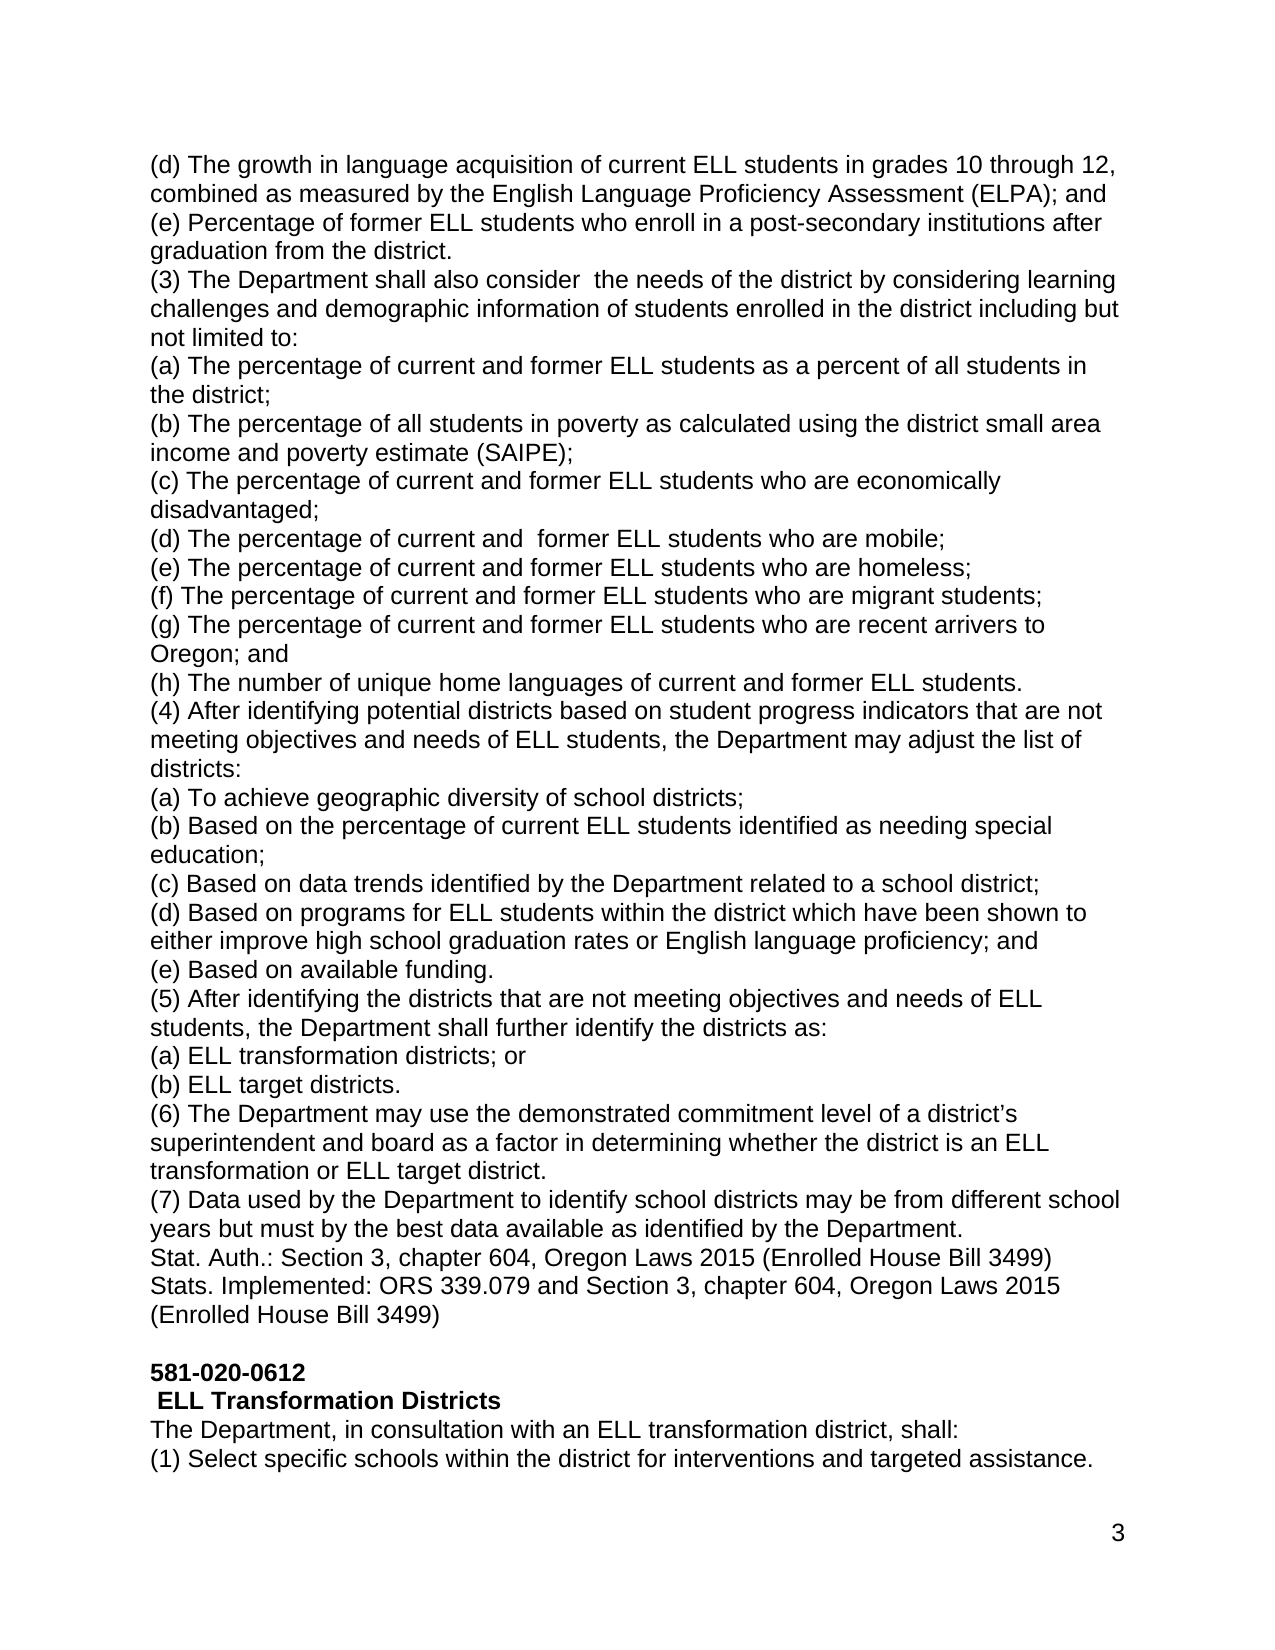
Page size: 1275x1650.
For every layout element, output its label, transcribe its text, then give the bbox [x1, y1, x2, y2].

text (7) Data used by the Department to identify school districts may be from different school years but must by the best data available as identified by the Department. [150, 1185, 1125, 1242]
text (3) The Department shall also consider the needs of the district by considering learning challenges and demographic information of students enrolled in the district including but not limited to: [150, 265, 1125, 351]
text (a) To achieve geographic diversity of school districts; [150, 782, 1125, 811]
text (a) ELL transformation districts; or [150, 1041, 1125, 1070]
text (e) The percentage of current and former ELL students who are homeless; [150, 552, 1125, 581]
text (e) Percentage of former ELL students who enroll in a post-secondary institutions after graduation from the district. [150, 207, 1125, 265]
text (1) Select specific schools within the district for interventions and targeted assistance. [150, 1444, 1125, 1472]
text (b) ELL target districts. [150, 1070, 1125, 1099]
text Stat. Auth.: Section 3, chapter 604, Oregon Laws 2015 (Enrolled House Bill 3499) [150, 1242, 1125, 1271]
text ELL Transformation Districts [150, 1386, 1125, 1415]
text (d) The growth in language acquisition of current ELL students in grades 10 through 12, combined as measured by the English Language Proficiency Assessment (ELPA); and [150, 150, 1125, 207]
text (a) The percentage of current and former ELL students as a percent of all students in the district; [150, 351, 1125, 409]
text Stats. Implemented: ORS 339.079 and Section 3, chapter 604, Oregon Laws 2015 (Enrolled House Bill 3499) [150, 1271, 1125, 1329]
text 581-020-0612 [150, 1357, 1125, 1386]
text (6) The Department may use the demonstrated commitment level of a district’s superintendent and board as a factor in determining whether the district is an ELL transformation or ELL target district. [150, 1099, 1125, 1185]
text (g) The percentage of current and former ELL students who are recent arrivers to Oregon; and [150, 610, 1125, 667]
text (4) After identifying potential districts based on student progress indicators that are not meeting objectives and needs of ELL students, the Department may adjust the list of districts: [150, 696, 1125, 782]
text (f) The percentage of current and former ELL students who are migrant students; [150, 581, 1125, 610]
text (b) Based on the percentage of current ELL students identified as needing special education; [150, 811, 1125, 869]
text (e) Based on available funding. [150, 955, 1125, 984]
text (c) The percentage of current and former ELL students who are economically disadvantaged; [150, 466, 1125, 524]
text (d) Based on programs for ELL students within the district which have been shown to either improve high school graduation rates or English language proficiency; and [150, 897, 1125, 955]
text (b) The percentage of all students in poverty as calculated using the district small area income and poverty estimate (SAIPE); [150, 409, 1125, 466]
text (d) The percentage of current and former ELL students who are mobile; [150, 524, 1125, 552]
text (c) Based on data trends identified by the Department related to a school district; [150, 869, 1125, 897]
text The Department, in consultation with an ELL transformation district, shall: [150, 1415, 1125, 1444]
text (h) The number of unique home languages of current and former ELL students. [150, 667, 1125, 696]
text (5) After identifying the districts that are not meeting objectives and needs of ELL students, the Department shall further identify the districts as: [150, 984, 1125, 1041]
